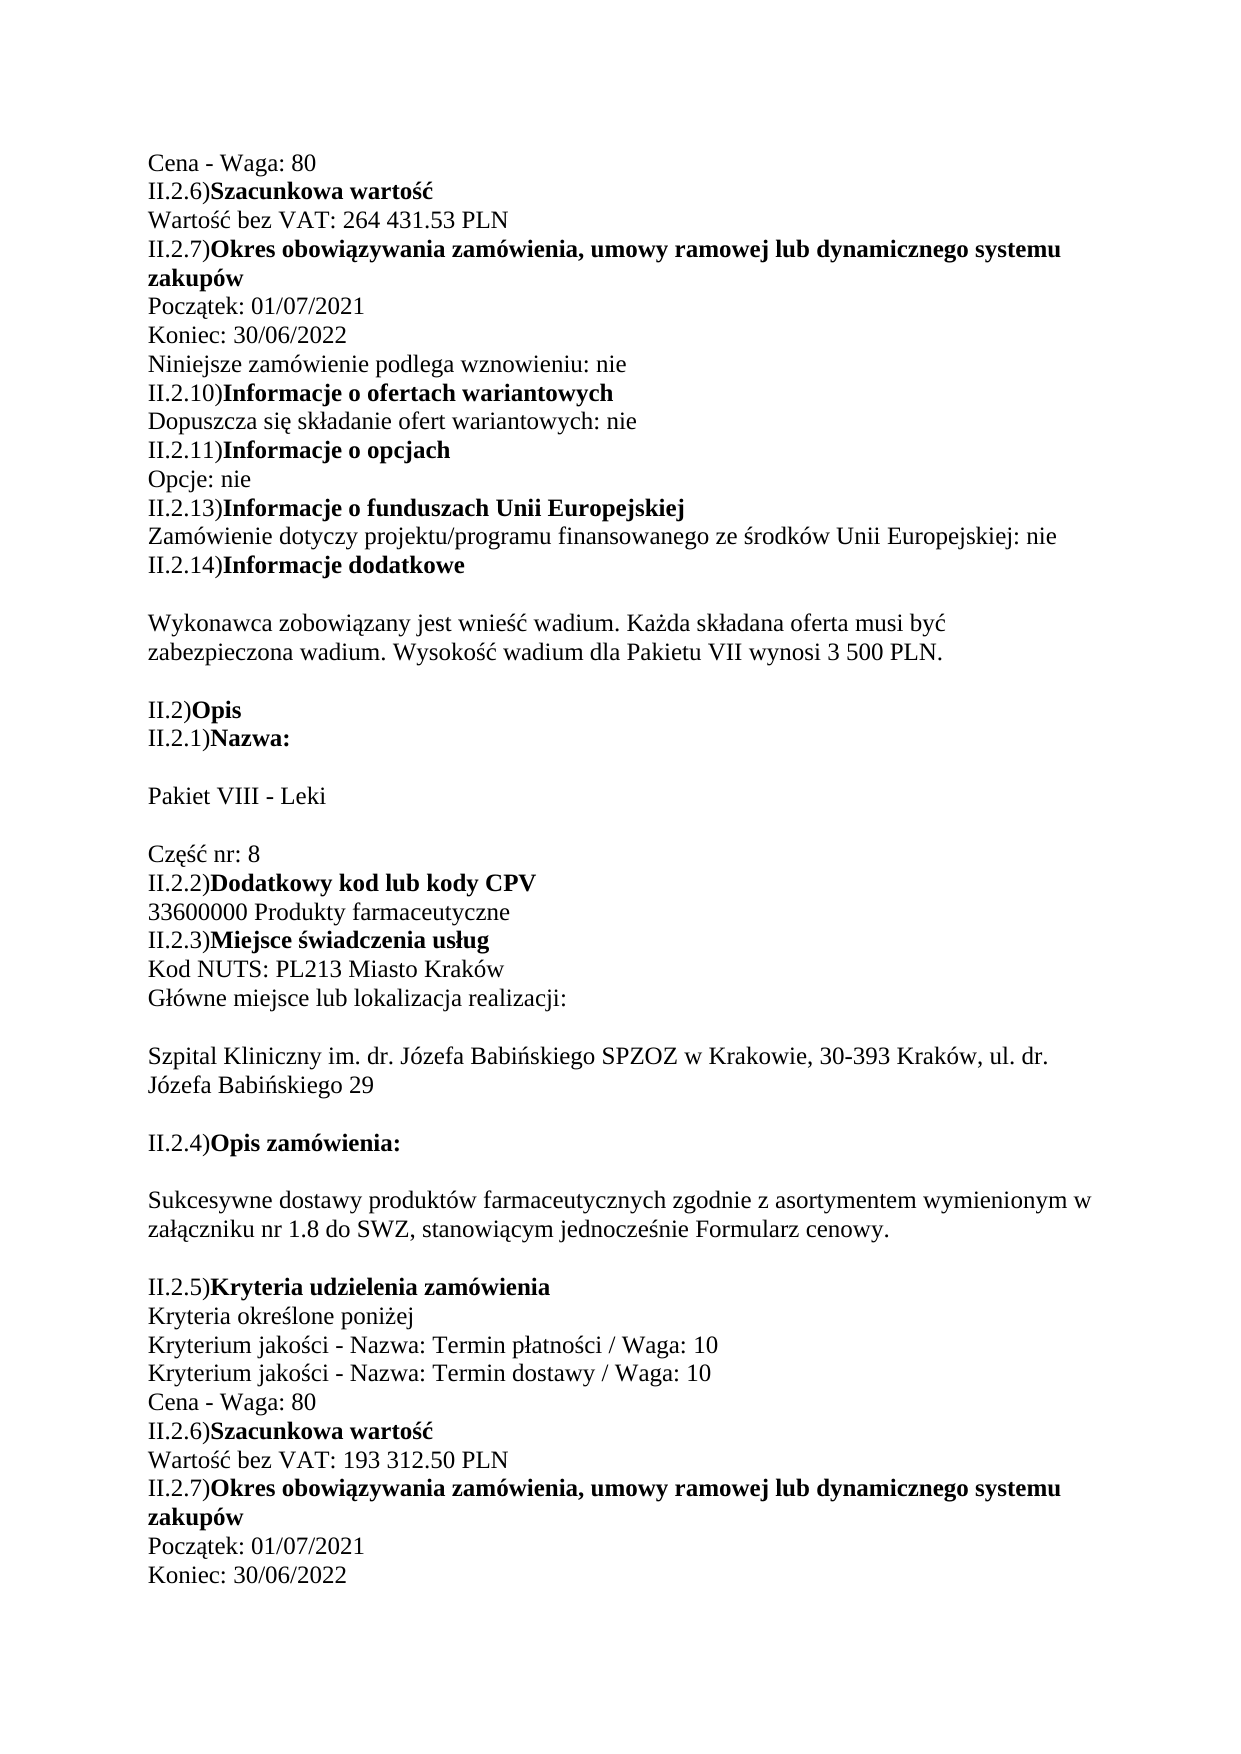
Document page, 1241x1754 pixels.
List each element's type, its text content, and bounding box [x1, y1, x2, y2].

text Szpital Kliniczny im. dr. Józefa Babińskiego SPZOZ w Krakowie, 30-393 Kraków, ul. dr. Józefa Babińskiego 29 [148, 1041, 1093, 1098]
text Cena - Waga: 80 [148, 148, 1093, 176]
text II.2.11)Informacje o opcjach [148, 435, 1093, 464]
text II.2.6)Szacunkowa wartość [148, 176, 1093, 205]
text II.2.2)Dodatkowy kod lub kody CPV [148, 868, 1093, 897]
text Niniejsze zamówienie podlega wznowieniu: nie [148, 349, 1093, 378]
text Główne miejsce lub lokalizacja realizacji: [148, 983, 1093, 1012]
text Koniec: 30/06/2022 [148, 320, 1093, 349]
text Początek: 01/07/2021 [148, 291, 1093, 320]
text Cena - Waga: 80 [148, 1387, 1093, 1416]
text Sukcesywne dostawy produktów farmaceutycznych zgodnie z asortymentem wymienionym w załączniku nr 1.8 do SWZ, stanowiącym jednocześnie Formularz cenowy. [148, 1186, 1093, 1243]
text Wykonawca zobowiązany jest wnieść wadium. Każda składana oferta musi być zabezpieczona wadium. Wysokość wadium dla Pakietu VII wynosi 3 500 PLN. [148, 608, 1093, 666]
text II.2.7)Okres obowiązywania zamówienia, umowy ramowej lub dynamicznego systemu zakupów [148, 234, 1093, 291]
text Kryteria określone poniżej [148, 1301, 1093, 1330]
text Koniec: 30/06/2022 [148, 1560, 1093, 1588]
text Opcje: nie [148, 464, 1093, 493]
text Wartość bez VAT: 264 431.53 PLN [148, 205, 1093, 234]
text II.2.1)Nazwa: [148, 723, 1093, 752]
text Dopuszcza się składanie ofert wariantowych: nie [148, 406, 1093, 435]
text Część nr: 8 [148, 839, 1093, 868]
text II.2.7)Okres obowiązywania zamówienia, umowy ramowej lub dynamicznego systemu zakupów [148, 1473, 1093, 1531]
text Kryterium jakości - Nazwa: Termin płatności / Waga: 10 [148, 1330, 1093, 1358]
text II.2.10)Informacje o ofertach wariantowych [148, 378, 1093, 406]
text II.2.3)Miejsce świadczenia usług [148, 926, 1093, 954]
text II.2.14)Informacje dodatkowe [148, 550, 1093, 579]
text Kryterium jakości - Nazwa: Termin dostawy / Waga: 10 [148, 1358, 1093, 1387]
text II.2.13)Informacje o funduszach Unii Europejskiej [148, 493, 1093, 521]
text Kod NUTS: PL213 Miasto Kraków [148, 954, 1093, 983]
text Początek: 01/07/2021 [148, 1531, 1093, 1560]
text 33600000 Produkty farmaceutyczne [148, 897, 1093, 926]
text II.2.5)Kryteria udzielenia zamówienia [148, 1272, 1093, 1301]
text Pakiet VIII - Leki [148, 781, 1093, 810]
text Wartość bez VAT: 193 312.50 PLN [148, 1445, 1093, 1473]
text II.2.4)Opis zamówienia: [148, 1128, 1093, 1156]
text II.2.6)Szacunkowa wartość [148, 1416, 1093, 1445]
text Zamówienie dotyczy projektu/programu finansowanego ze środków Unii Europejskiej: nie [148, 521, 1093, 550]
text II.2)Opis [148, 695, 1093, 723]
